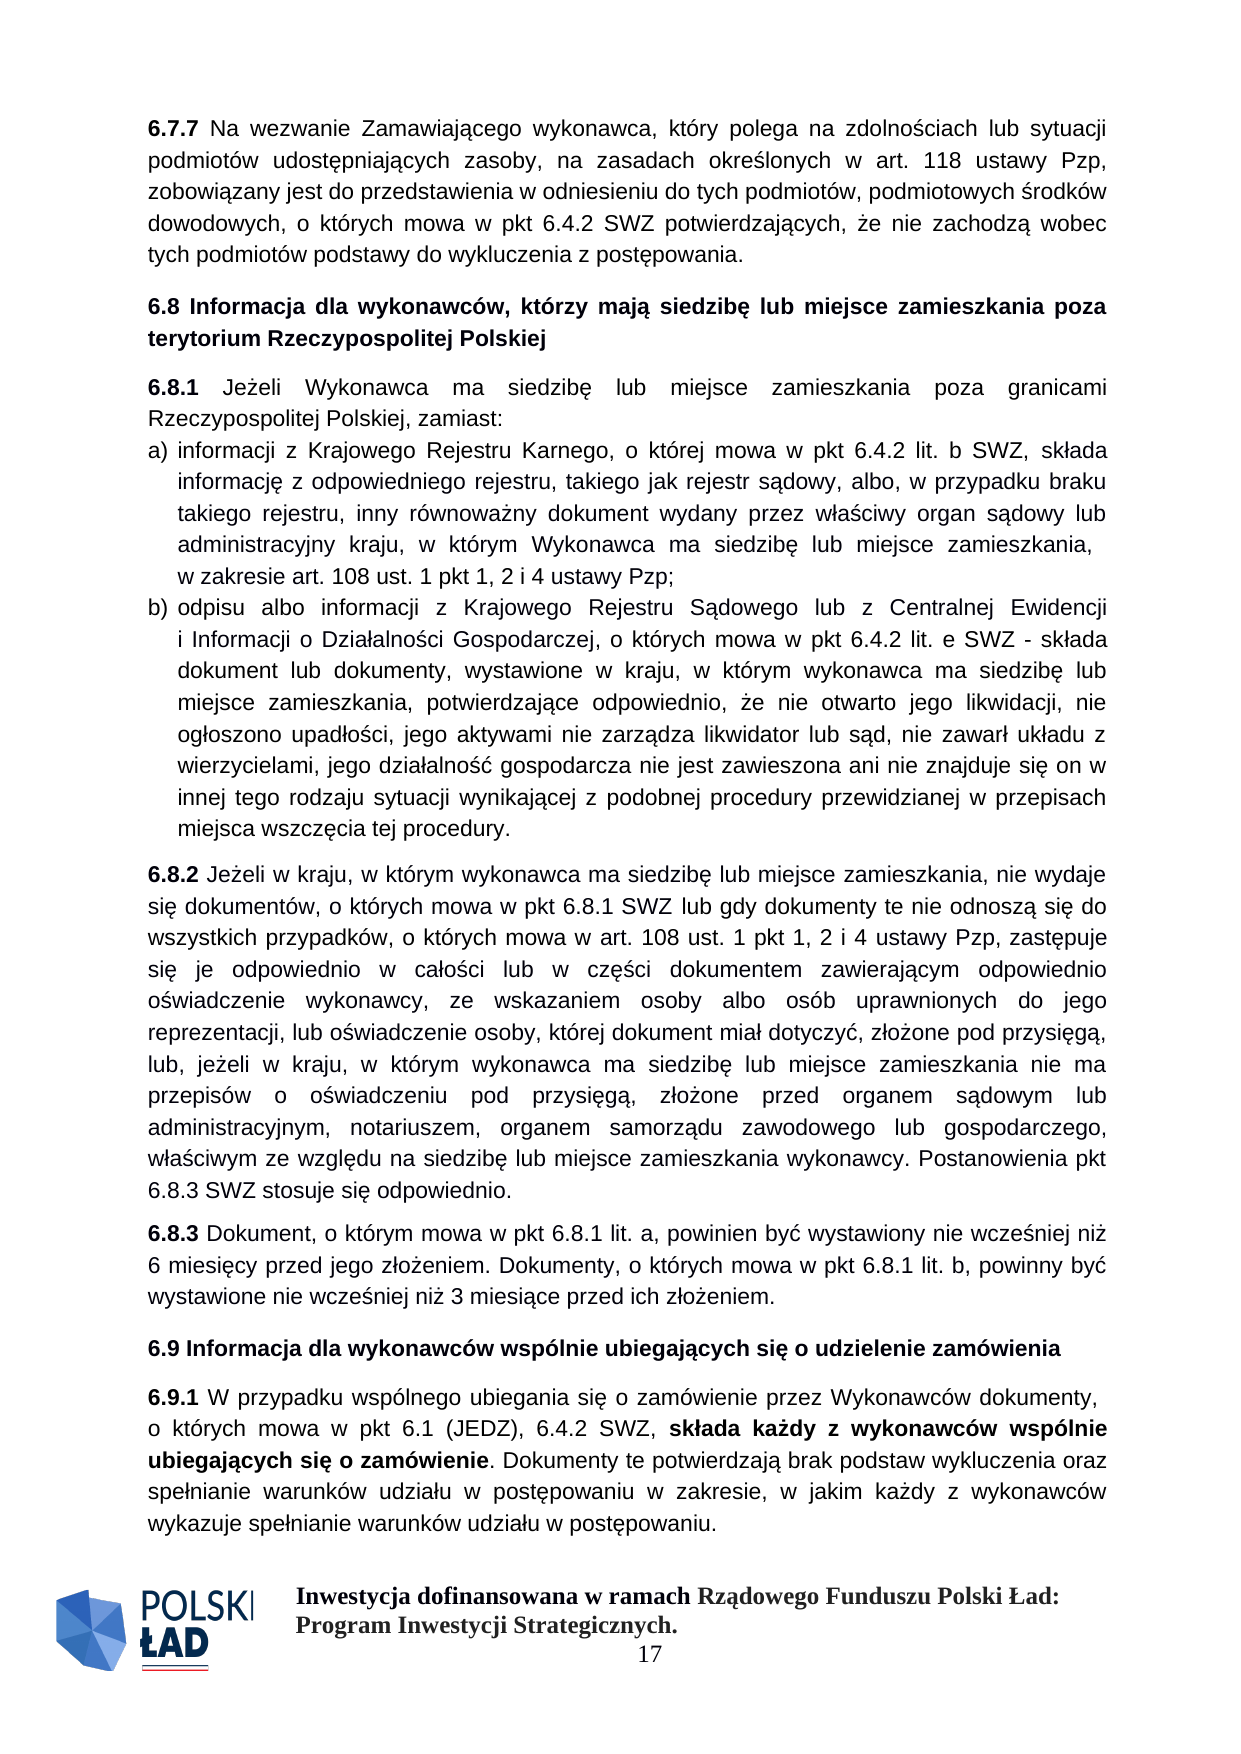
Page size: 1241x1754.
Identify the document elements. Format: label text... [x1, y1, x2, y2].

text 6.8 Informacja dla wykonawców, którzy mają siedzibę lub miejsce zamieszkania poza terytorium Rzeczypospolitej Polskiej [148, 293, 1107, 351]
text 6.7.7 Na wezwanie Zamawiającego wykonawca, który polega na zdolnościach lub sytuacji podmiotów udostępniających zasoby, na zasadach określonych w art. 118 ustawy Pzp, zobowiązany jest do przedstawienia w odniesieniu do tych podmiotów, podmiotowych środków dowodowych, o których mowa w pkt 6.4.2 SWZ potwierdzających, że nie zachodzą wobec tych podmiotów podstawy do wykluczenia z postępowania. [148, 115, 1107, 268]
text 6.8.2 Jeżeli w kraju, w którym wykonawca ma siedzibę lub miejsce zamieszkania, nie wydaje się dokumentów, o których mowa w pkt 6.8.1 SWZ lub gdy dokumenty te nie odnoszą się do wszystkich przypadków, o których mowa w art. 108 ust. 1 pkt 1, 2 i 4 ustawy Pzp, zastępuje się je odpowiednio w całości lub w części dokumentem zawierającym odpowiednio oświadczenie wykonawcy, ze wskazaniem osoby albo osób uprawnionych do jego reprezentacji, lub oświadczenie osoby, której dokument miał dotyczyć, złożone pod przysięgą, lub, jeżeli w kraju, w którym wykonawca ma siedzibę lub miejsce zamieszkania nie ma przepisów o oświadczeniu pod przysięgą, złożone przed organem sądowym lub administracyjnym, notariuszem, organem samorządu zawodowego lub gospodarczego, właściwym ze względu na siedzibę lub miejsce zamieszkania wykonawcy. Postanowienia pkt 6.8.3 SWZ stosuje się odpowiednio. [148, 861, 1107, 1203]
picture [56, 1589, 253, 1671]
text 6.8.1 Jeżeli Wykonawca ma siedzibę lub miejsce zamieszkania poza granicami Rzeczypospolitej Polskiej, zamiast: [148, 373, 1107, 431]
list informacji z Krajowego Rejestru Karnego, o której mowa w pkt 6.4.2 lit. b SWZ, składa informację z odpowiedniego rejestru, takiego jak rejestr sądowy, albo, w przypadku braku takiego rejestru, inny równoważny dokument wydany przez właściwy organ sądowy lub administracyjny kraju, w którym Wykonawca ma siedzibę lub miejsce zamieszkania, w zakresie art. 108 ust. 1 pkt 1, 2 i 4 ustawy Pzp; [148, 437, 1107, 589]
text 6.9.1 W przypadku wspólnego ubiegania się o zamówienie przez Wykonawców dokumenty, o których mowa w pkt 6.1 (JEDZ), 6.4.2 SWZ, składa każdy z wykonawców wspólnie ubiegających się o zamówienie. Dokumenty te potwierdzają brak podstaw wykluczenia oraz spełnianie warunków udziału w postępowaniu w zakresie, w jakim każdy z wykonawców wykazuje spełnianie warunków udziału w postępowaniu. [148, 1383, 1107, 1536]
list odpisu albo informacji z Krajowego Rejestru Sądowego lub z Centralnej Ewidencji i Informacji o Działalności Gospodarczej, o których mowa w pkt 6.4.2 lit. e SWZ - składa dokument lub dokumenty, wystawione w kraju, w którym wykonawca ma siedzibę lub miejsce zamieszkania, potwierdzające odpowiednio, że nie otwarto jego likwidacji, nie ogłoszono upadłości, jego aktywami nie zarządza likwidator lub sąd, nie zawarł układu z wierzycielami, jego działalność gospodarcza nie jest zawieszona ani nie znajduje się on w innej tego rodzaju sytuacji wynikającej z podobnej procedury przewidzianej w przepisach miejsca wszczęcia tej procedury. [148, 594, 1107, 842]
text 6.8.3 Dokument, o którym mowa w pkt 6.8.1 lit. a, powinien być wystawiony nie wcześniej niż 6 miesięcy przed jego złożeniem. Dokumenty, o których mowa w pkt 6.8.1 lit. b, powinny być wystawione nie wcześniej niż 3 miesiące przed ich złożeniem. [148, 1220, 1107, 1309]
text 6.9 Informacja dla wykonawców wspólnie ubiegających się o udzielenie zamówienia [148, 1335, 1107, 1361]
